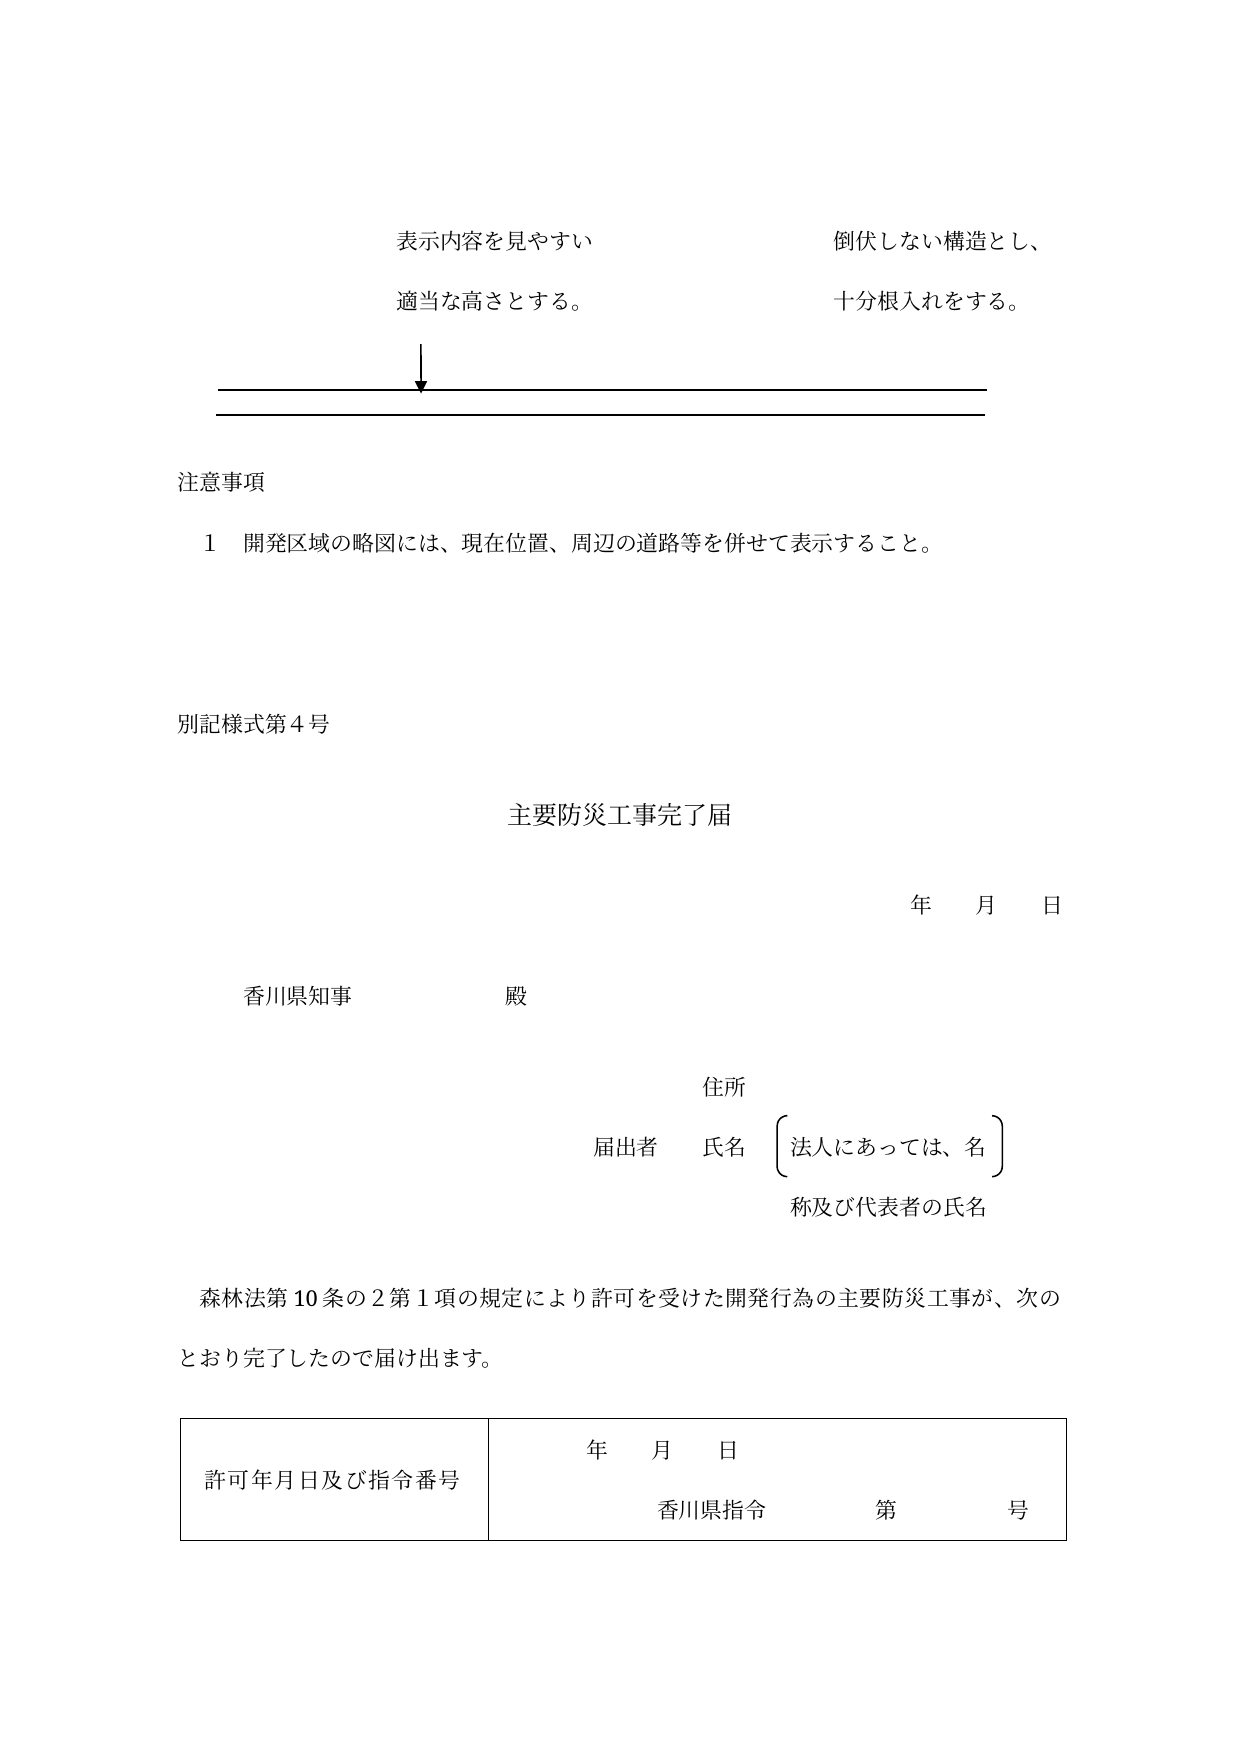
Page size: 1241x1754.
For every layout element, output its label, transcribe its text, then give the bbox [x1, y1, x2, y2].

text 届出者 氏名 法人にあっては、名 [999, 1116, 1063, 1176]
text 届出者 氏名 法人にあっては、名 [778, 1116, 1001, 1176]
text 表示内容を見やすい 倒伏しない構造とし、 [177, 209, 1063, 270]
table_header 年 月 日 香川県指令 第 号 [489, 1419, 1066, 1540]
text １ 開発区域の略図には、現在位置、周辺の道路等を併せて表示すること。 [177, 512, 1063, 572]
text 注意事項 [177, 451, 1063, 512]
text 称及び代表者の氏名 [177, 1176, 1063, 1237]
text 届出者 氏名 法人にあっては、名 [177, 1116, 781, 1176]
text 森林法第10条の２第１項の規定により許可を受けた開発行為の主要防災工事が、次のとおり完了したので届け出ます。 [177, 1267, 1063, 1388]
text 年 月 日 [177, 874, 1063, 934]
text 別記様式第４号 [177, 693, 1063, 753]
table_header 許可年月日及び指令番号 [181, 1419, 488, 1540]
text 香川県知事 殿 [177, 965, 1063, 1025]
text 適当な高さとする。 十分根入れをする。 [177, 270, 1063, 330]
text 主要防災工事完了届 [177, 783, 1063, 844]
text 住所 [177, 1055, 1063, 1116]
